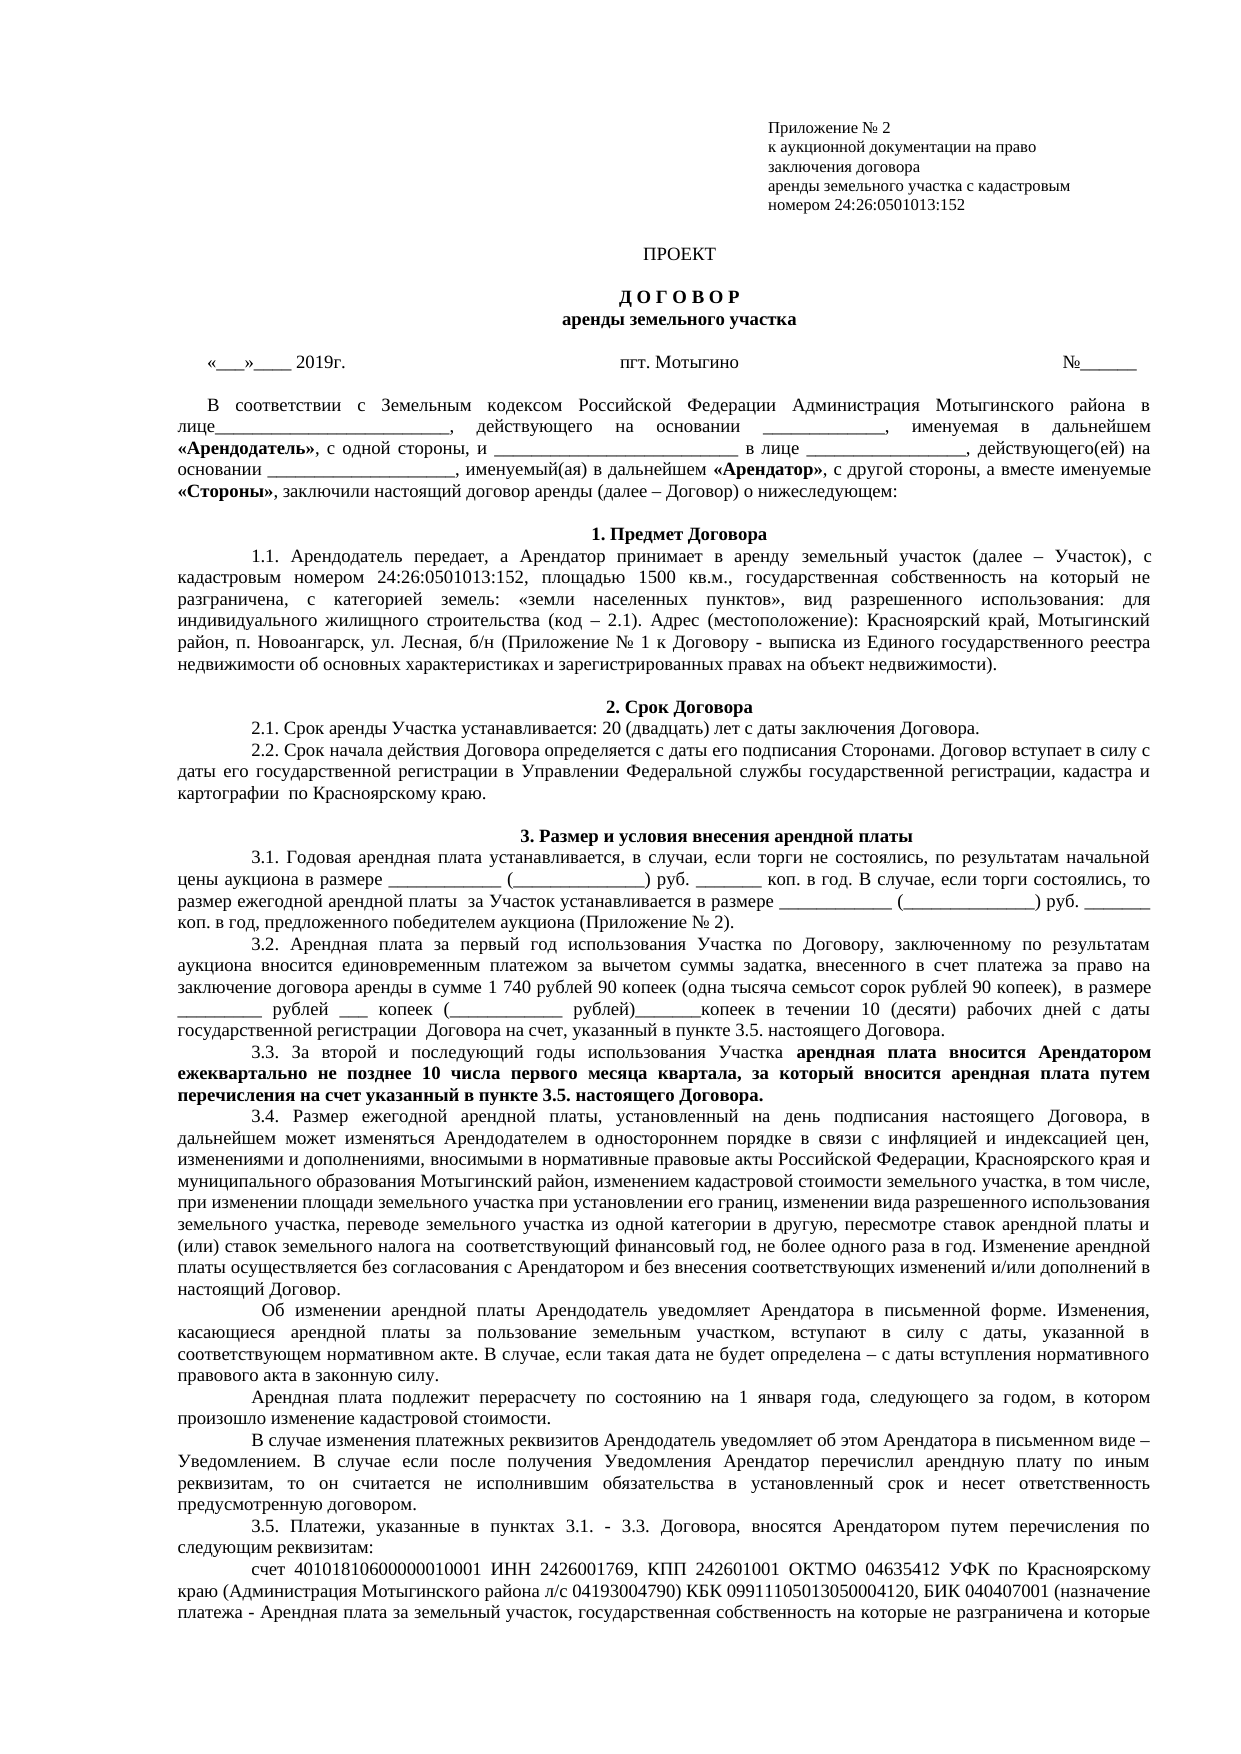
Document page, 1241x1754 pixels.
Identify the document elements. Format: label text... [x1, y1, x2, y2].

text Д О Г О В О Р [177, 286, 1152, 307]
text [177, 1558, 1152, 1623]
text 2.2. Срок начала действия Договора определяется с даты его подписания Сторонами. Договор вступает в силу с даты его государственной регистрации в Управлении Федеральной службы государственной регистрации, кадастра и картографии по Красноярскому краю. [177, 739, 1152, 803]
text В случае изменения платежных реквизитов Арендодатель уведомляет об этом Арендатора в письменном виде – Уведомлением. В случае если после получения Уведомления Арендатор перечислил арендную плату по иным реквизитам, то он считается не исполнившим обязательства в установленный срок и несет ответственность предусмотренную договором. [177, 1429, 1152, 1515]
text 2.1. Срок аренды Участка устанавливается: 20 (двадцать) лет с даты заключения Договора. [177, 717, 1152, 739]
text «___»____ 2019г. пгт. Мотыгино №______ [177, 351, 1152, 372]
text Об изменении арендной платы Арендодатель уведомляет Арендатора в письменной форме. Изменения, касающиеся арендной платы за пользование земельным участком, вступают в силу с даты, указанной в соответствующем нормативном акте. В случае, если такая дата не будет определена – с даты вступления нормативного правового акта в законную силу. [177, 1299, 1152, 1386]
text аренды земельного участка с кадастровым [768, 176, 1152, 195]
text 2. Срок Договора [177, 696, 1152, 717]
text 1.1. Арендодатель передает, а Арендатор принимает в аренду земельный участок (далее – Участок), с кадастровым номером 24:26:0501013:152, площадью 1500 кв.м., государственная собственность на который не разграничена, с категорией земель: «земли населенных пунктов», вид разрешенного использования: для индивидуального жилищного строительства (код – 2.1). Адрес (местоположение): Красноярский край, Мотыгинский район, п. Новоангарск, ул. Лесная, б/н (Приложение № 1 к Договору - выписка из Единого государственного реестра недвижимости об основных характеристиках и зарегистрированных правах на объект недвижимости). [177, 544, 1152, 674]
text Приложение № 2 [768, 118, 1152, 137]
text 3.5. Платежи, указанные в пунктах 3.1. - 3.3. Договора, вносятся Арендатором путем перечисления по следующим реквизитам: [177, 1515, 1152, 1558]
text заключения договора [768, 156, 1152, 176]
text 3.4. Размер ежегодной арендной платы, установленный на день подписания настоящего Договора, в дальнейшем может изменяться Арендодателем в одностороннем порядке в связи с инфляцией и индексацией цен, изменениями и дополнениями, вносимыми в нормативные правовые акты Российской Федерации, Красноярского края и муниципального образования Мотыгинский район, изменением кадастровой стоимости земельного участка, в том числе, при изменении площади земельного участка при установлении его границ, изменении вида разрешенного использования земельного участка, переводе земельного участка из одной категории в другую, пересмотре ставок арендной платы и (или) ставок земельного налога на соответствующий финансовый год, не более одного раза в год. Изменение арендной платы осуществляется без согласования с Арендатором и без внесения соответствующих изменений и/или дополнений в настоящий Договор. [177, 1105, 1152, 1299]
text ПРОЕКТ [177, 243, 1152, 264]
text Арендная плата подлежит перерасчету по состоянию на 1 января года, следующего за годом, в котором произошло изменение кадастровой стоимости. [177, 1386, 1152, 1429]
text 3.2. Арендная плата за первый год использования Участка по Договору, заключенному по результатам аукциона вносится единовременным платежом за вычетом суммы задатка, внесенного в счет платежа за право на заключение договора аренды в сумме 1 740 рублей 90 копеек (одна тысяча семьсот сорок рублей 90 копеек), в размере _________ рублей ___ копеек (____________ рублей)_______копеек в течении 10 (десяти) рабочих дней с даты государственной регистрации Договора на счет, указанный в пункте 3.5. настоящего Договора. [177, 933, 1152, 1041]
text к аукционной документации на право [768, 137, 1152, 156]
text 3.3. За второй и последующий годы использования Участка арендная плата вносится Арендатором ежеквартально не позднее 10 числа первого месяца квартала, за который вносится арендная плата путем перечисления на счет указанный в пункте 3.5. настоящего Договора. [177, 1041, 1152, 1105]
text В соответствии с Земельным кодексом Российской Федерации Администрация Мотыгинского района в лице_________________________, действующего на основании _____________, именуемая в дальнейшем «Арендодатель», с одной стороны, и __________________________ в лице _________________, действующего(ей) на основании ____________________, именуемый(ая) в дальнейшем «Арендатор», с другой стороны, а вместе именуемые «Стороны», заключили настоящий договор аренды (далее – Договор) о нижеследующем: [177, 394, 1152, 501]
text 3. Размер и условия внесения арендной платы [282, 825, 1152, 846]
text номером 24:26:0501013:152 [768, 195, 1152, 214]
text аренды земельного участка [177, 307, 1152, 329]
text 1. Предмет Договора [177, 523, 1152, 544]
text 3.1. Годовая арендная плата устанавливается, в случаи, если торги не состоялись, по результатам начальной цены аукциона в размере ____________ (______________) руб. _______ коп. в год. В случае, если торги состоялись, то размер ежегодной арендной платы за Участок устанавливается в размере ____________ (______________) руб. _______ коп. в год, предложенного победителем аукциона (Приложение № 2). [177, 846, 1152, 933]
